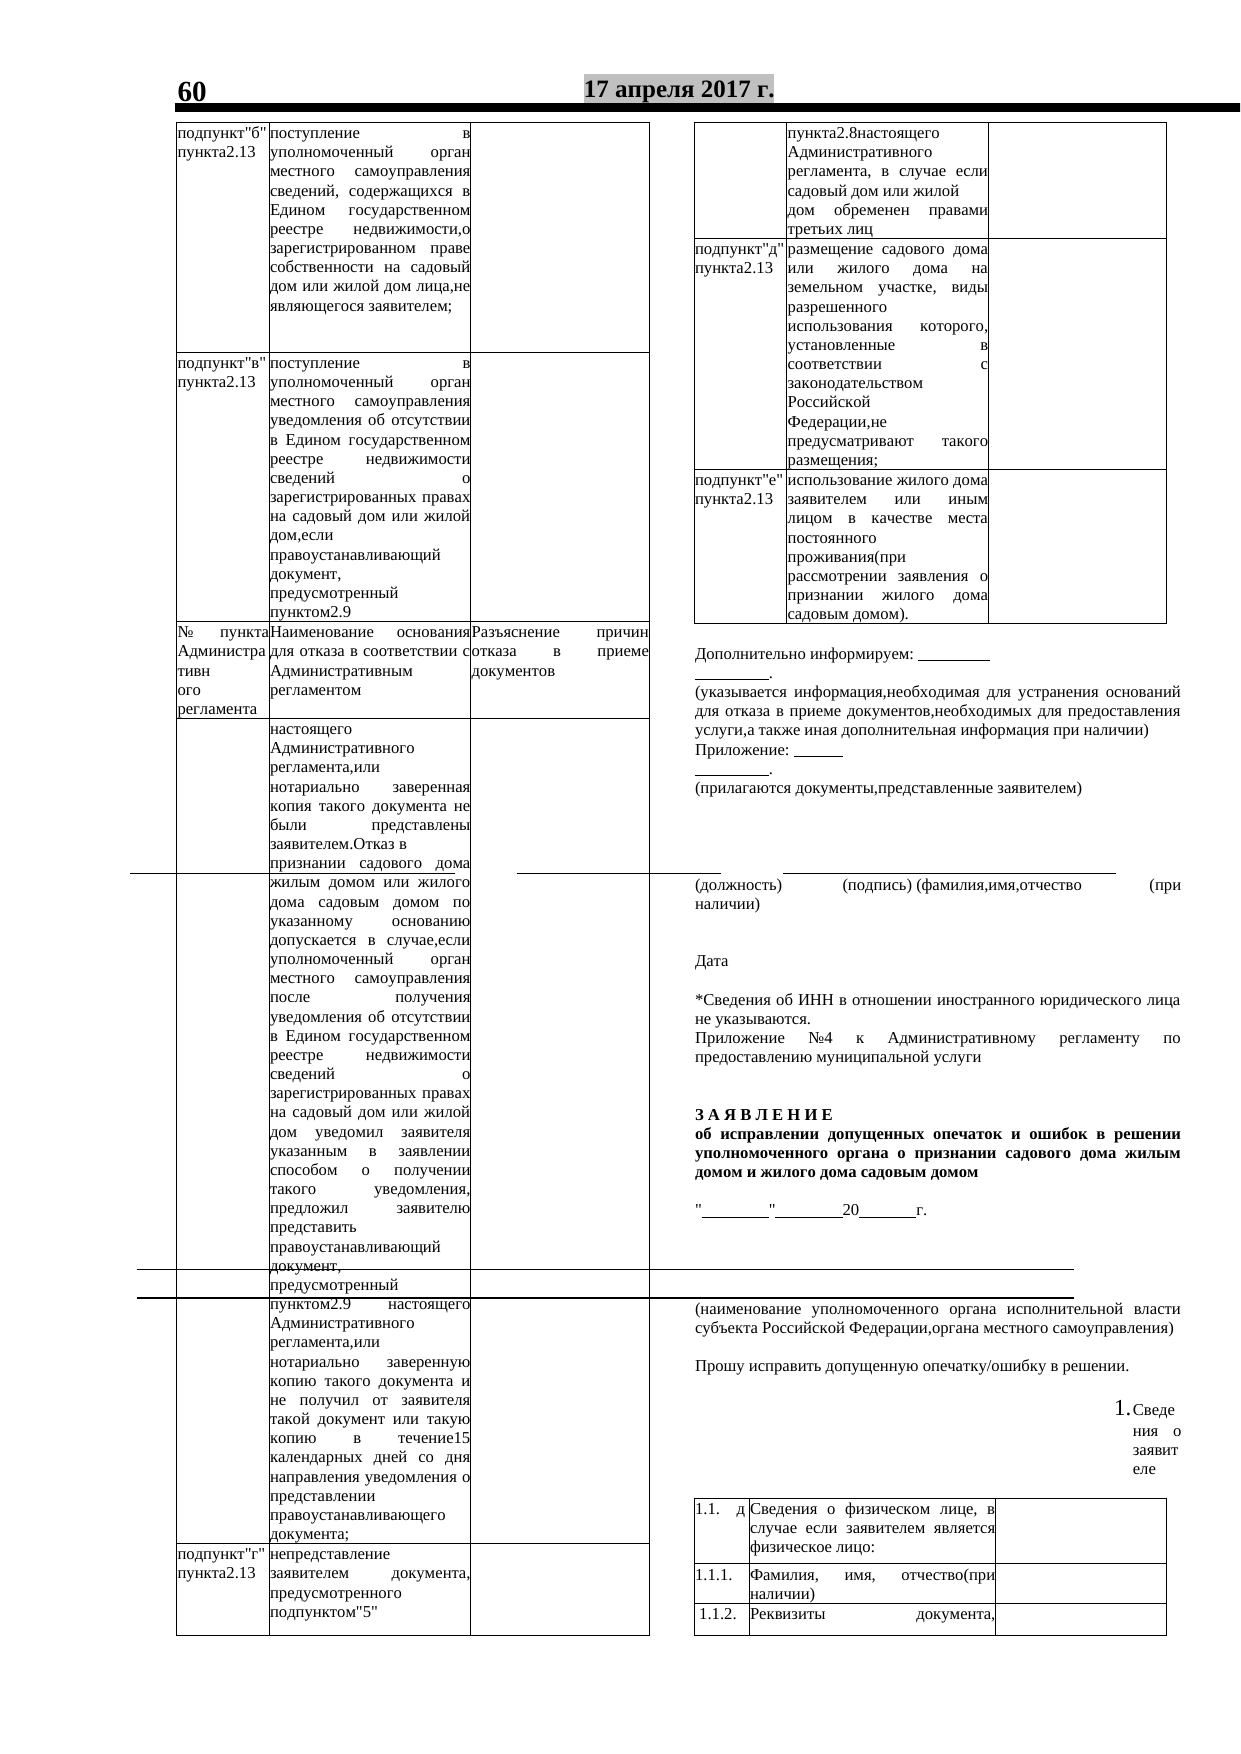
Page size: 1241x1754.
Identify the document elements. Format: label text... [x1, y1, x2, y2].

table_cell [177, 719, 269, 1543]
text . [695, 663, 1181, 682]
text (указывается информация,необходимая для устранения оснований для отказа в приеме документов,необходимых для предоставления услуги,а также иная дополнительная информация при наличии) [695, 682, 1181, 739]
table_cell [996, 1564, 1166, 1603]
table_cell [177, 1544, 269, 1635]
text " " 20 г. [695, 1200, 1181, 1219]
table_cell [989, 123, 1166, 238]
text Приложение №4 к Административному регламенту по предоставлению муниципальной услуги [695, 1028, 1181, 1066]
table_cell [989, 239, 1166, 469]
text (наименование уполномоченного органа исполнительной власти субъекта Российской Федерации,органа местного самоуправления) [695, 1289, 1181, 1337]
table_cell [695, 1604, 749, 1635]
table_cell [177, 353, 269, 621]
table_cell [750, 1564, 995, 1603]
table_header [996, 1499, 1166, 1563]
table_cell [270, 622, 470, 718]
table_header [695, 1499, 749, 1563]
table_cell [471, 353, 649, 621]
text З А Я В Л Е Н И Е [695, 1104, 1181, 1123]
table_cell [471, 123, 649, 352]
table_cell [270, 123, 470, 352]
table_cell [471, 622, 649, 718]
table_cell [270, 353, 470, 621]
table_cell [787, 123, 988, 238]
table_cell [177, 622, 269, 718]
text Прошу исправить допущенную опечатку/ошибку в решении. [695, 1356, 1181, 1375]
text (должность) (подпись) (фамилия,имя,отчество (при наличии) [695, 854, 1181, 913]
text Дополнительно информируем: [695, 643, 1181, 663]
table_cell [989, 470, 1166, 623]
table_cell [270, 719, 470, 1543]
text . [695, 758, 1181, 778]
text (прилагаются документы,представленные заявителем) [695, 778, 1181, 797]
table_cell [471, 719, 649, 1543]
text Дата [695, 951, 1181, 970]
text об исправлении допущенных опечаток и ошибок в решении уполномоченного органа о признании садового дома жилым домом и жилого дома садовым домом [695, 1123, 1181, 1181]
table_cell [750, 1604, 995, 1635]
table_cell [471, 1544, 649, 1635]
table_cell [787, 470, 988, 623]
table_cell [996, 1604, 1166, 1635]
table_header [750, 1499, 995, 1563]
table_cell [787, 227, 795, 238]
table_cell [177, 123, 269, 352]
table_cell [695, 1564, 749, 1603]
text *Сведения об ИНН в отношении иностранного юридического лица не указываются. [695, 989, 1181, 1028]
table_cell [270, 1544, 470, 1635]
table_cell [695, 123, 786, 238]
text Приложение: [695, 739, 1181, 758]
list Сведения о заявителе [1114, 1394, 1181, 1478]
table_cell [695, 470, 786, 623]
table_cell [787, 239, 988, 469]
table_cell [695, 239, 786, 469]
